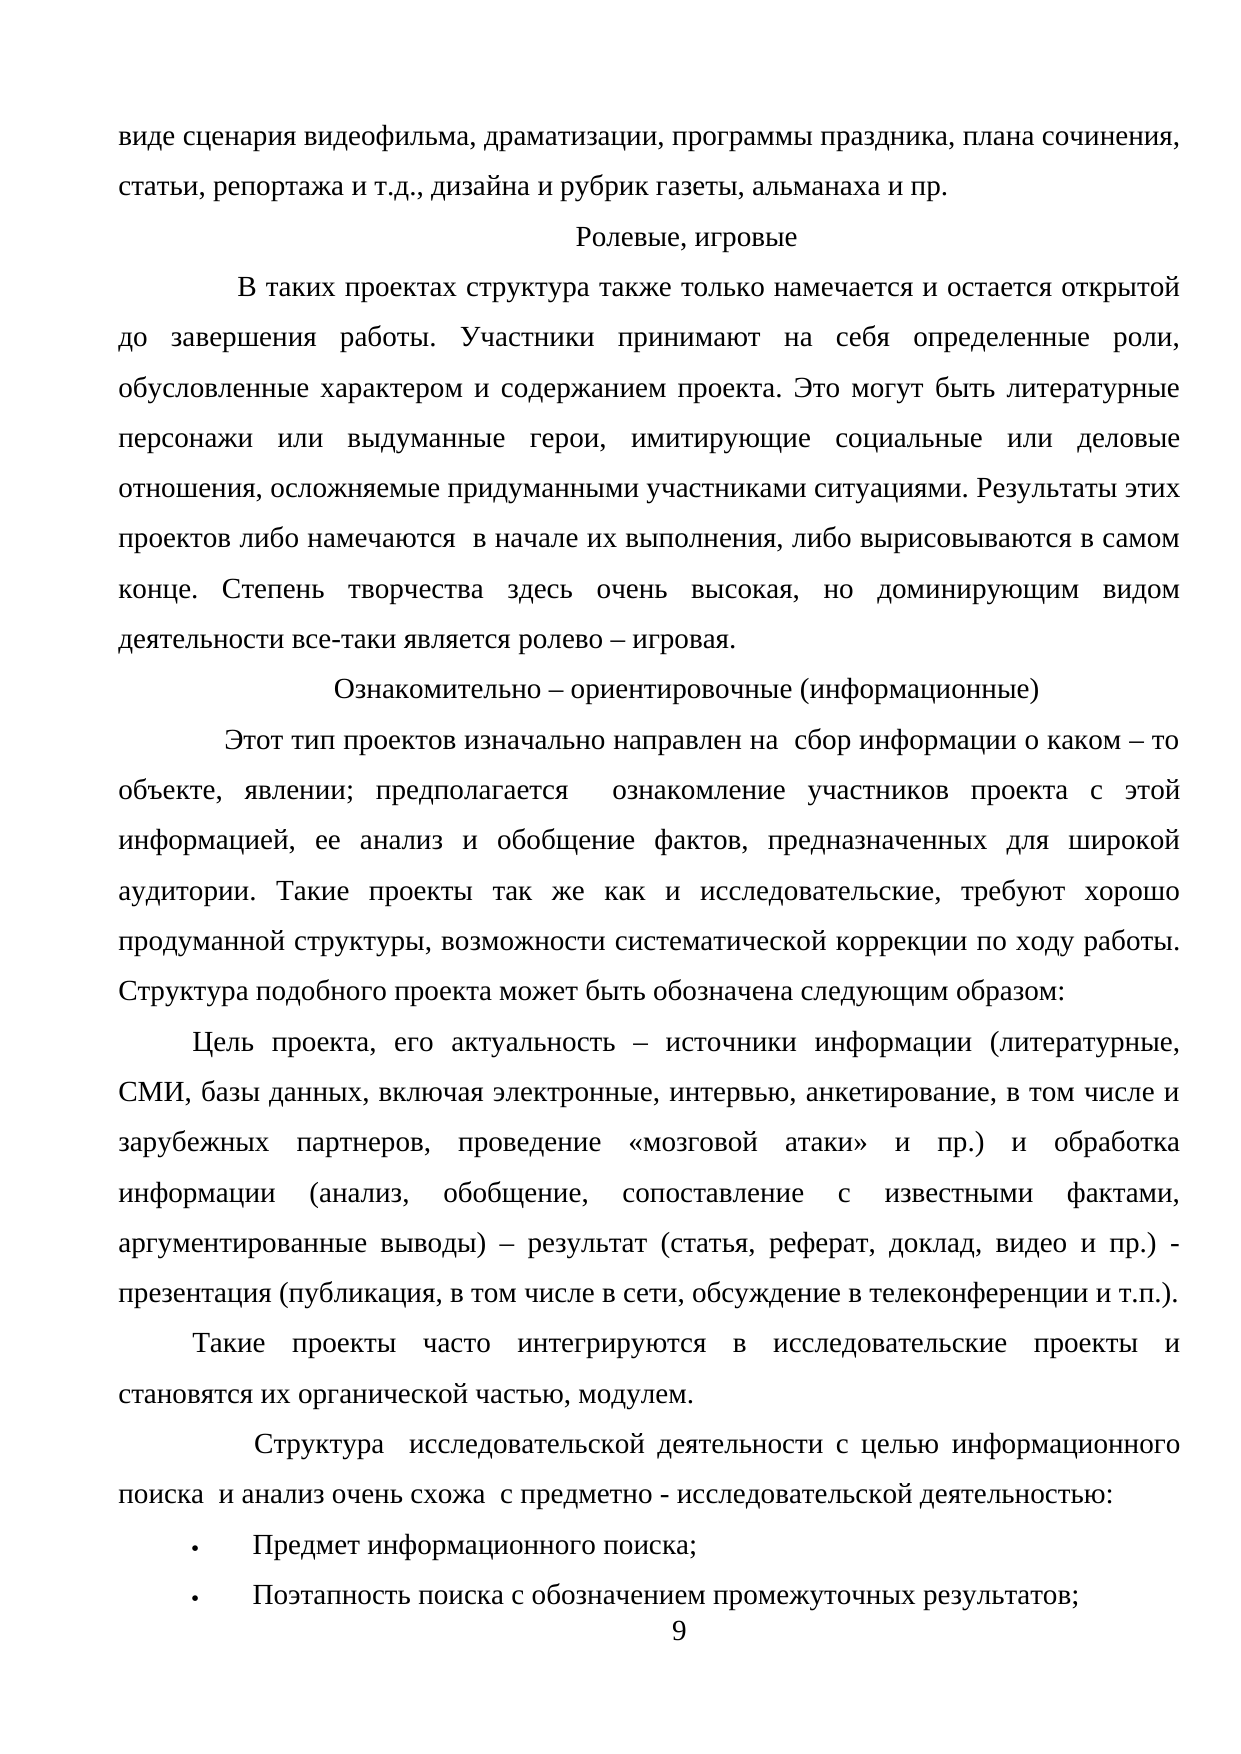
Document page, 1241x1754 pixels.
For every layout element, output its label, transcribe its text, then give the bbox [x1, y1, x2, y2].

list Поэтапность поиска с обозначением промежуточных результатов; [118, 1577, 1181, 1611]
text Такие проекты часто интегрируются в исследовательские проекты и становятся их органической частью, модулем. [118, 1326, 1181, 1409]
text В таких проектах структура также только намечается и остается открытой до завершения работы. Участники принимают на себя определенные роли, обусловленные характером и содержанием проекта. Это могут быть литературные персонажи или выдуманные герои, имитирующие социальные или деловые отношения, осложняемые придуманными участниками ситуациями. Результаты этих проектов либо намечаются в начале их выполнения, либо вырисовываются в самом конце. Степень творчества здесь очень высокая, но доминирующим видом деятельности все-таки является ролево – игровая. [118, 269, 1181, 655]
list Предмет информационного поиска; [118, 1527, 1181, 1560]
text Этот тип проектов изначально направлен на сбор информации о каком – то объекте, явлении; предполагается ознакомление участников проекта с этой информацией, ее анализ и обобщение фактов, предназначенных для широкой аудитории. Такие проекты так же как и исследовательские, требуют хорошо продуманной структуры, возможности систематической коррекции по ходу работы. Структура подобного проекта может быть обозначена следующим образом: [118, 722, 1181, 1007]
text Структура исследовательской деятельности с целью информационного поиска и анализ очень схожа с предметно - исследовательской деятельностью: [118, 1426, 1181, 1510]
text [118, 118, 1181, 202]
text Ознакомительно – ориентировочные (информационные) [118, 672, 1181, 705]
text Ролевые, игровые [118, 219, 1181, 252]
text Цель проекта, его актуальность – источники информации (литературные, СМИ, базы данных, включая электронные, интервью, анкетирование, в том числе и зарубежных партнеров, проведение «мозговой атаки» и пр.) и обработка информации (анализ, обобщение, сопоставление с известными фактами, аргументированные выводы) – результат (статья, реферат, доклад, видео и пр.) - презентация (публикация, в том числе в сети, обсуждение в телеконференции и т.п.). [118, 1024, 1181, 1309]
